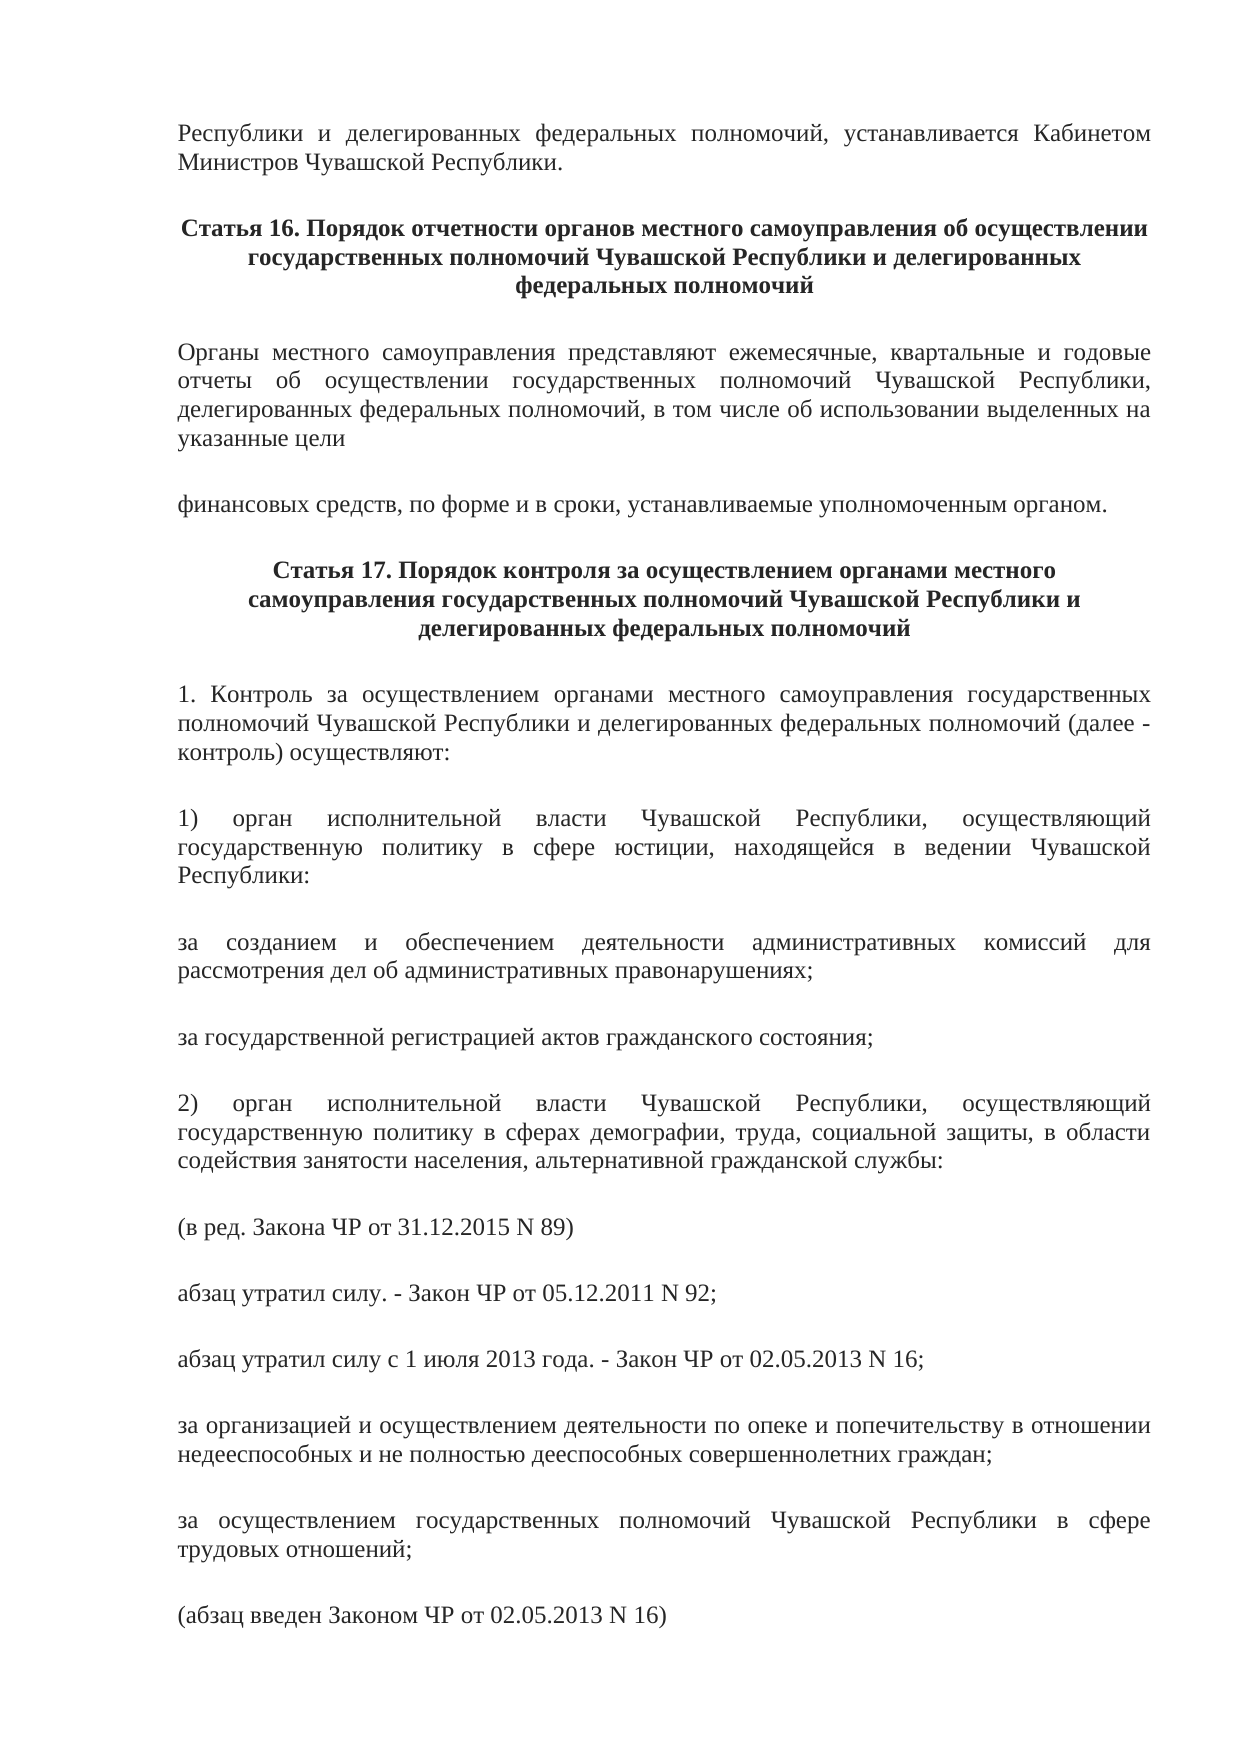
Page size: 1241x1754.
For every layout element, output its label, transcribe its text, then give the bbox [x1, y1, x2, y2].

text абзац утратил силу. - Закон ЧР от 05.12.2011 N 92; [177, 1278, 1152, 1307]
text за осуществлением государственных полномочий Чувашской Республики в сфере трудовых отношений; [177, 1506, 1152, 1563]
text за организацией и осуществлением деятельности по опеке и попечительству в отношении недееспособных и не полностью дееспособных совершеннолетних граждан; [177, 1411, 1152, 1468]
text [177, 118, 1152, 176]
text (абзац введен Законом ЧР от 02.05.2013 N 16) [177, 1601, 1152, 1629]
text абзац утратил силу с 1 июля 2013 года. - Закон ЧР от 02.05.2013 N 16; [177, 1344, 1152, 1373]
text 1. Контроль за осуществлением органами местного самоуправления государственных полномочий Чувашской Республики и делегированных федеральных полномочий (далее - контроль) осуществляют: [177, 679, 1152, 766]
text Органы местного самоуправления представляют ежемесячные, квартальные и годовые отчеты об осуществлении государственных полномочий Чувашской Республики, делегированных федеральных полномочий, в том числе об использовании выделенных на указанные цели [177, 337, 1152, 452]
text 1) орган исполнительной власти Чувашской Республики, осуществляющий государственную политику в сфере юстиции, находящейся в ведении Чувашской Республики: [177, 803, 1152, 889]
text 2) орган исполнительной власти Чувашской Республики, осуществляющий государственную политику в сферах демографии, труда, социальной защиты, в области содействия занятости населения, альтернативной гражданской службы: [177, 1088, 1152, 1174]
text Статья 17. Порядок контроля за осуществлением органами местного самоуправления государственных полномочий Чувашской Республики и делегированных федеральных полномочий [177, 556, 1152, 642]
text (в ред. Закона ЧР от 31.12.2015 N 89) [177, 1212, 1152, 1241]
text финансовых средств, по форме и в сроки, устанавливаемые уполномоченным органом. [177, 489, 1152, 518]
text за государственной регистрацией актов гражданского состояния; [177, 1022, 1152, 1051]
text Статья 16. Порядок отчетности органов местного самоуправления об осуществлении государственных полномочий Чувашской Республики и делегированных федеральных полномочий [177, 213, 1152, 299]
text за созданием и обеспечением деятельности административных комиссий для рассмотрения дел об административных правонарушениях; [177, 927, 1152, 984]
